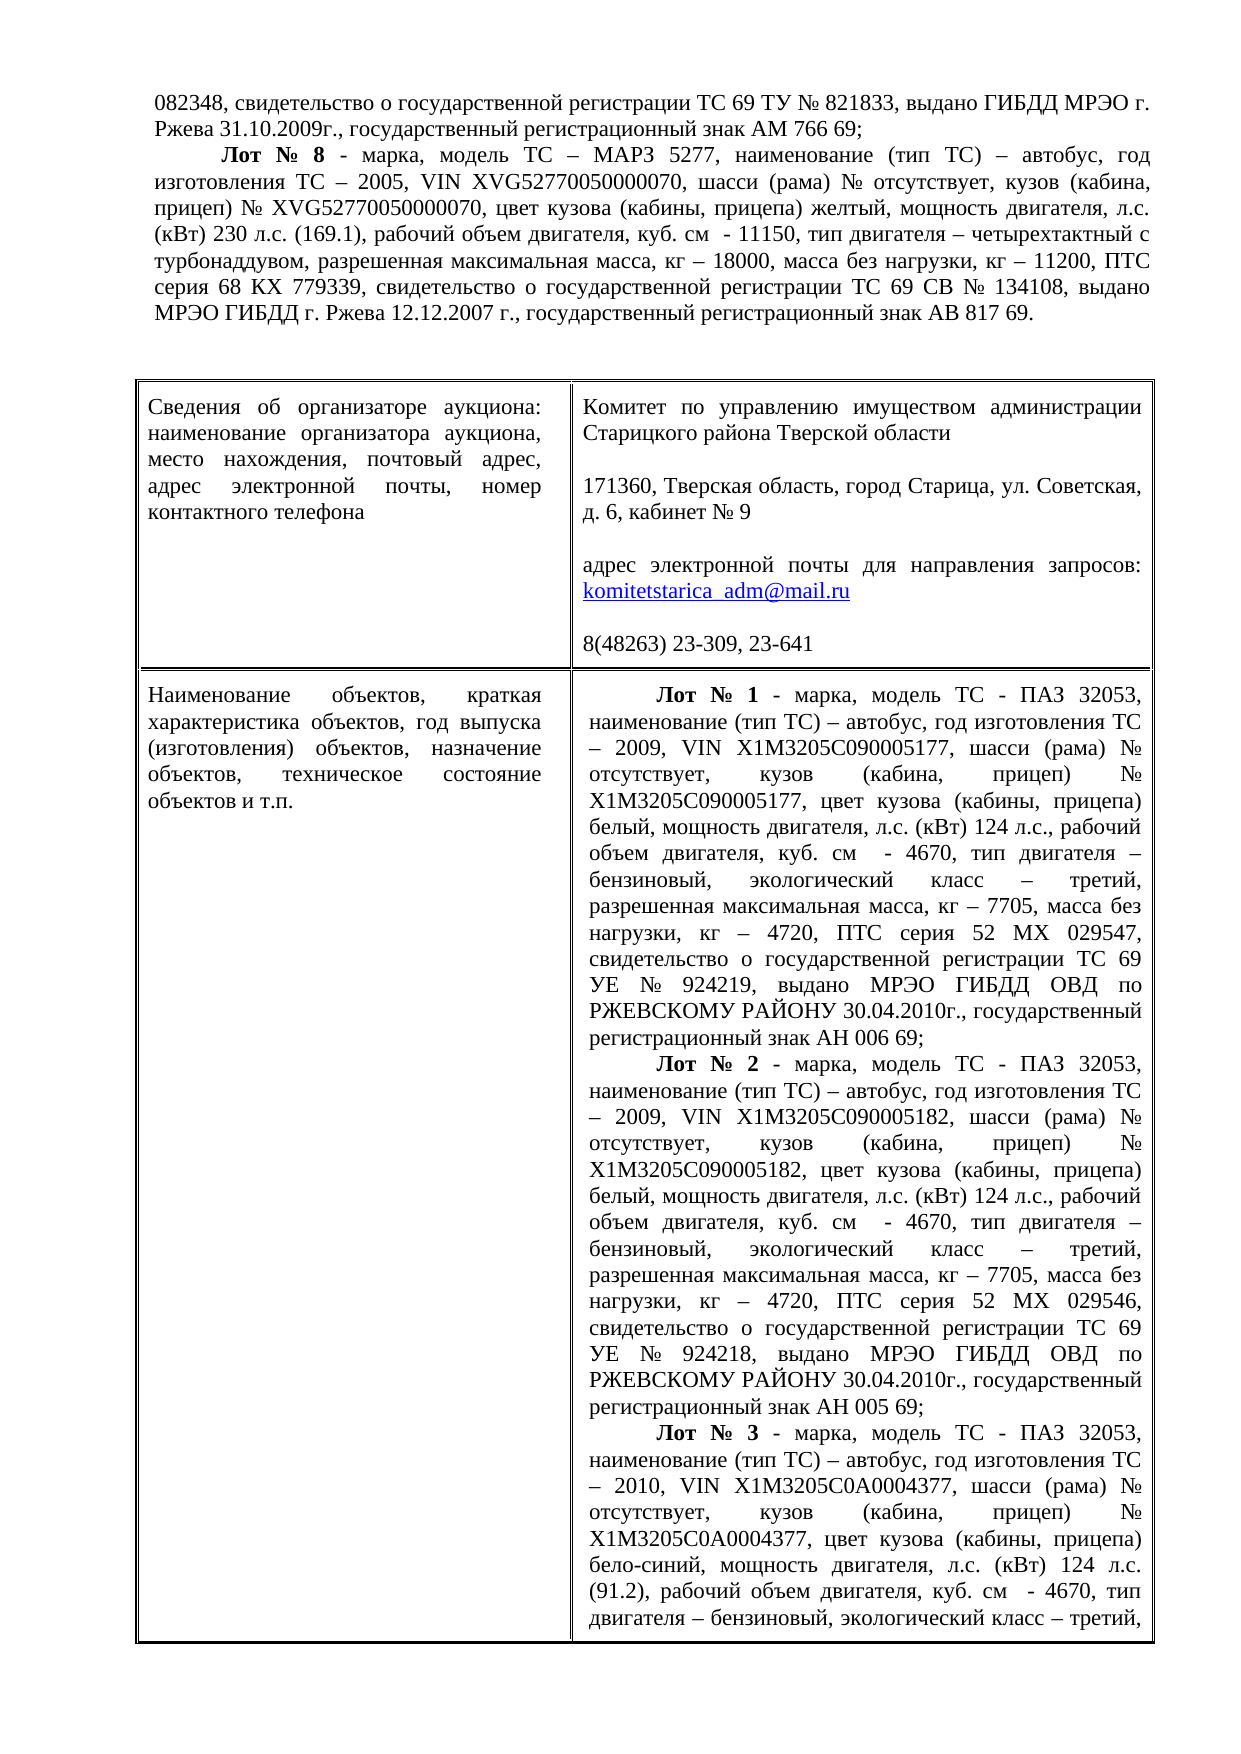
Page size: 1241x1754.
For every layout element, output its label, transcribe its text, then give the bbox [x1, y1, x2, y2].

table_header Комитет по управлению имуществом администрации Старицкого района Тверской области 171360, Тверская область, город Старица, ул. Советская, д. 6, кабинет № 9 адрес электронной почты для направления запросов: komitetstarica_adm@mail.ru 8(48263) 23-309, 23-641 [572, 382, 1152, 667]
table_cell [573, 667, 1152, 1641]
table_header Сведения об организаторе аукциона: наименование организатора аукциона, место нахождения, почтовый адрес, адрес электронной почты, номер контактного телефона [139, 382, 572, 667]
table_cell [139, 667, 572, 1641]
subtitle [154, 89, 1152, 141]
subtitle Лот № 8 - марка, модель ТС – МАРЗ 5277, наименование (тип ТС) – автобус, год изготовления ТС – 2005, VIN XVG52770050000070, шасси (рама) № отсутствует, кузов (кабина, прицеп) № XVG52770050000070, цвет кузова (кабины, прицепа) желтый, мощность двигателя, л.с. (кВт) 230 л.с. (169.1), рабочий объем двигателя, куб. см - 11150, тип двигателя – четырехтактный с турбонаддувом, разрешенная максимальная масса, кг – 18000, масса без нагрузки, кг – 11200, ПТС серия 68 КХ 779339, свидетельство о государственной регистрации ТС 69 СВ № 134108, выдано МРЭО ГИБДД г. Ржева 12.12.2007 г., государственный регистрационный знак АВ 817 69. [154, 141, 1152, 326]
